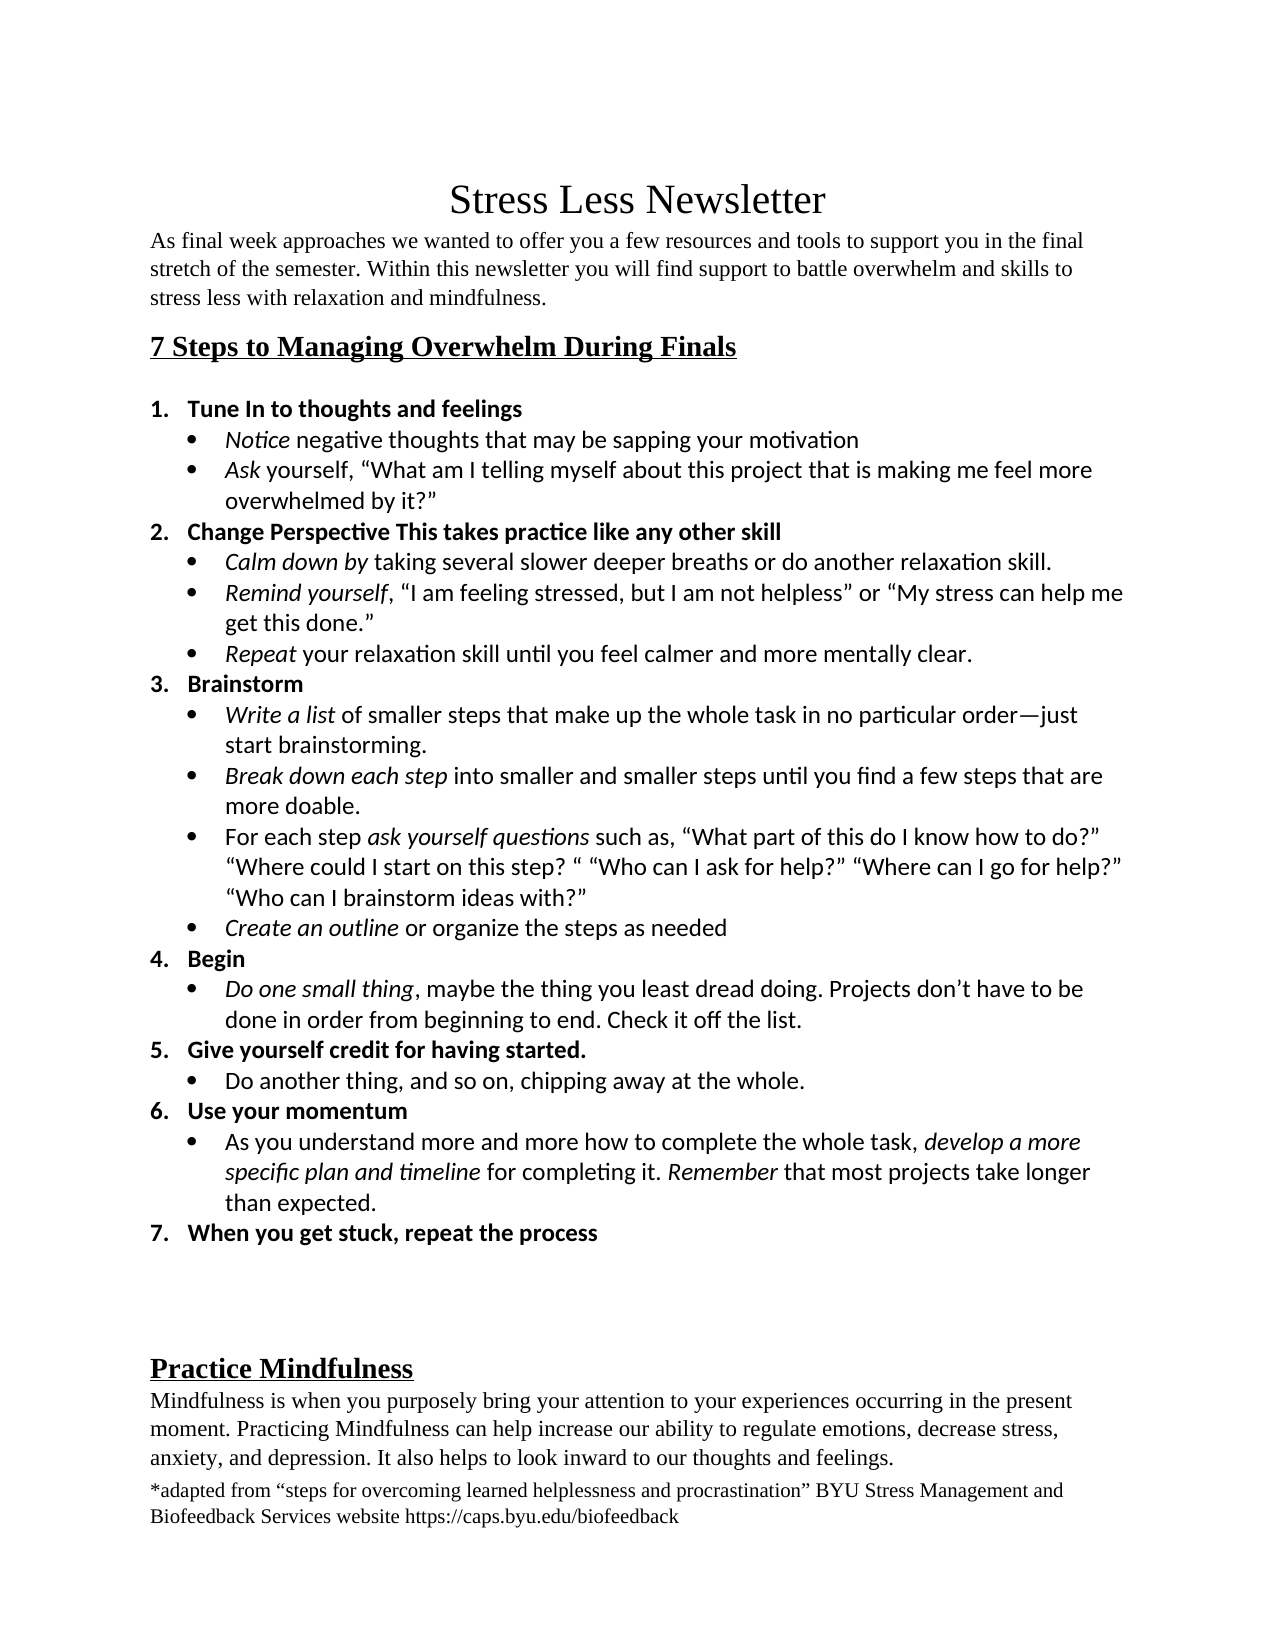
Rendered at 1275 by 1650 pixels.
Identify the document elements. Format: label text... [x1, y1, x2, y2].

list As you understand more and more how to complete the whole task, develop a more specific plan and timeline for completing it. Remember that most projects take longer than expected. [187, 1126, 1125, 1218]
subtitle Brainstorm [150, 668, 1125, 699]
list Do one small thing, maybe the thing you least dread doing. Projects don’t have to be done in order from beginning to end. Check it off the list. [187, 973, 1125, 1034]
subtitle Tune In to thoughts and feelings [150, 393, 1125, 424]
list Do another thing, and so on, chipping away at the whole. [187, 1065, 1125, 1096]
list Calm down by taking several slower deeper breaths or do another relaxation skill. [187, 546, 1125, 577]
subtitle Begin [150, 943, 1125, 973]
list Ask yourself, “What am I telling myself about this project that is making me feel more overwhelmed by it?” [187, 454, 1125, 516]
list Break down each step into smaller and smaller steps until you find a few steps that are more doable. [187, 760, 1125, 821]
list Repeat your relaxation skill until you feel calmer and more mentally clear. [187, 638, 1125, 668]
subtitle Change Perspective This takes practice like any other skill [150, 516, 1125, 546]
subtitle When you get stuck, repeat the process [150, 1218, 1125, 1248]
list Create an outline or organize the steps as needed [187, 912, 1125, 943]
subtitle Practice Mindfulness [150, 1351, 1125, 1384]
subtitle Stress Less Newsletter [150, 175, 1125, 223]
list For each step ask yourself questions such as, “What part of this do I know how to do?” “Where could I start on this step? “ “Who can I ask for help?” “Where can I go for help?” “Who can I brainstorm ideas with?” [187, 821, 1125, 912]
list Remind yourself, “I am feeling stressed, but I am not helpless” or “My stress can help me get this done.” [187, 577, 1125, 638]
subtitle 7 Steps to Managing Overwhelm During Finals [150, 329, 1125, 362]
text As final week approaches we wanted to offer you a few resources and tools to support you in the final stretch of the semester. Within this newsletter you will find support to battle overwhelm and skills to stress less with relaxation and mindfulness. [150, 227, 1125, 310]
list Write a list of smaller steps that make up the whole task in no particular order—just start brainstorming. [187, 699, 1125, 760]
text Mindfulness is when you purposely bring your attention to your experiences occurring in the present moment. Practicing Mindfulness can help increase our ability to regulate emotions, decrease stress, anxiety, and depression. It also helps to look inward to our thoughts and feelings. [150, 1387, 1125, 1470]
subtitle Use your momentum [150, 1096, 1125, 1126]
list Notice negative thoughts that may be sapping your motivation [187, 424, 1125, 454]
subtitle Give yourself credit for having started. [150, 1034, 1125, 1065]
